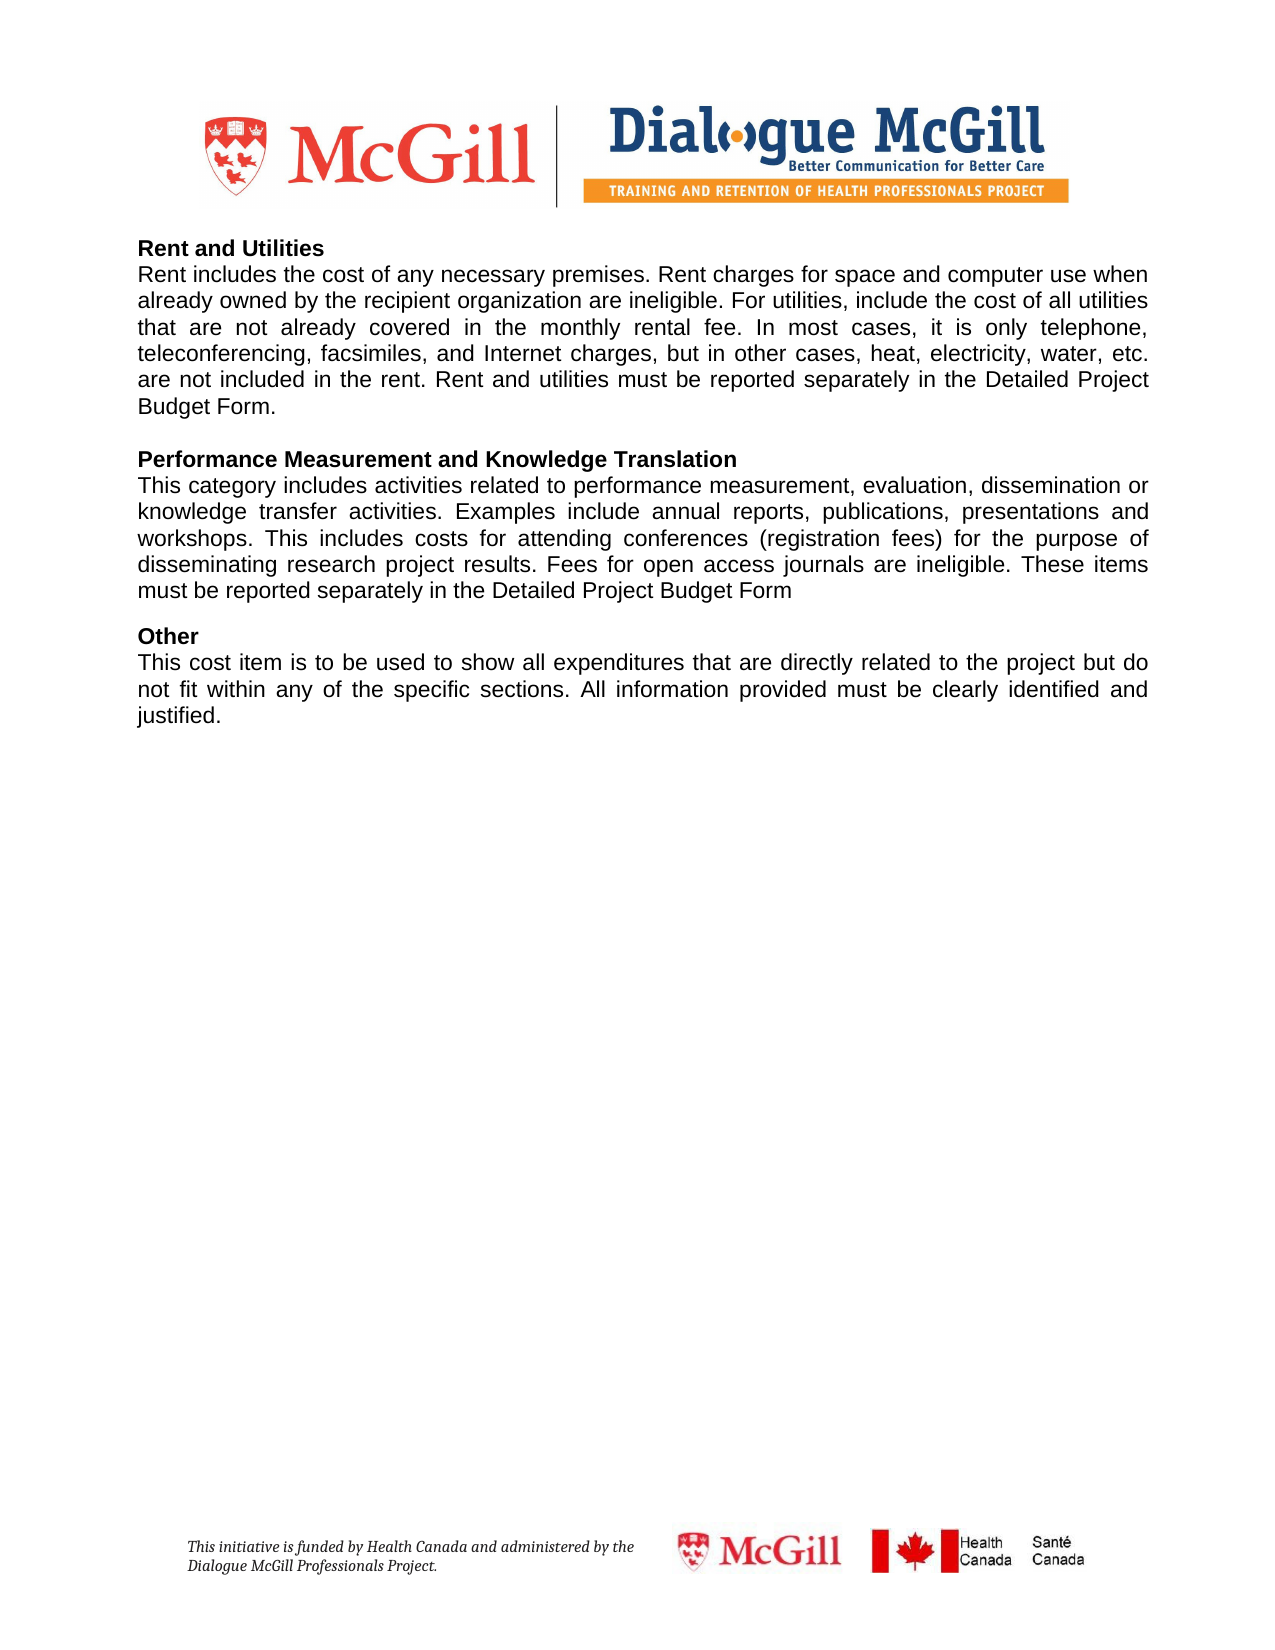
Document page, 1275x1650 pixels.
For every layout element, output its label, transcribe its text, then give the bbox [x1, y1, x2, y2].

text Performance Measurement and Knowledge Translation [137, 446, 1150, 472]
picture [870, 1528, 1087, 1573]
text This cost item is to be used to show all expenditures that are directly related to the project but do not fit within any of the specific sections. All information provided must be clearly identified and justified. [137, 649, 1150, 728]
text This category includes activities related to performance measurement, evaluation, dissemination or knowledge transfer activities. Examples include annual reports, publications, presentations and workshops. This includes costs for attending conferences (registration fees) for the purpose of disseminating research project results. Fees for open access journals are ineligible. These items must be reported separately in the Detailed Project Budget Form [137, 472, 1150, 604]
text Rent and Utilities [137, 235, 1150, 261]
picture [672, 1522, 843, 1574]
text Rent includes the cost of any necessary premises. Rent charges for space and computer use when already owned by the recipient organization are ineligible. For utilities, include the cost of all utilities that are not already covered in the monthly rental fee. In most cases, it is only telephone, teleconferencing, facsimiles, and Internet charges, but in other cases, heat, electricity, water, etc. are not included in the rent. Rent and utilities must be reported separately in the Detailed Project Budget Form. [137, 261, 1150, 419]
text Other [137, 623, 1150, 649]
picture [199, 101, 1071, 209]
